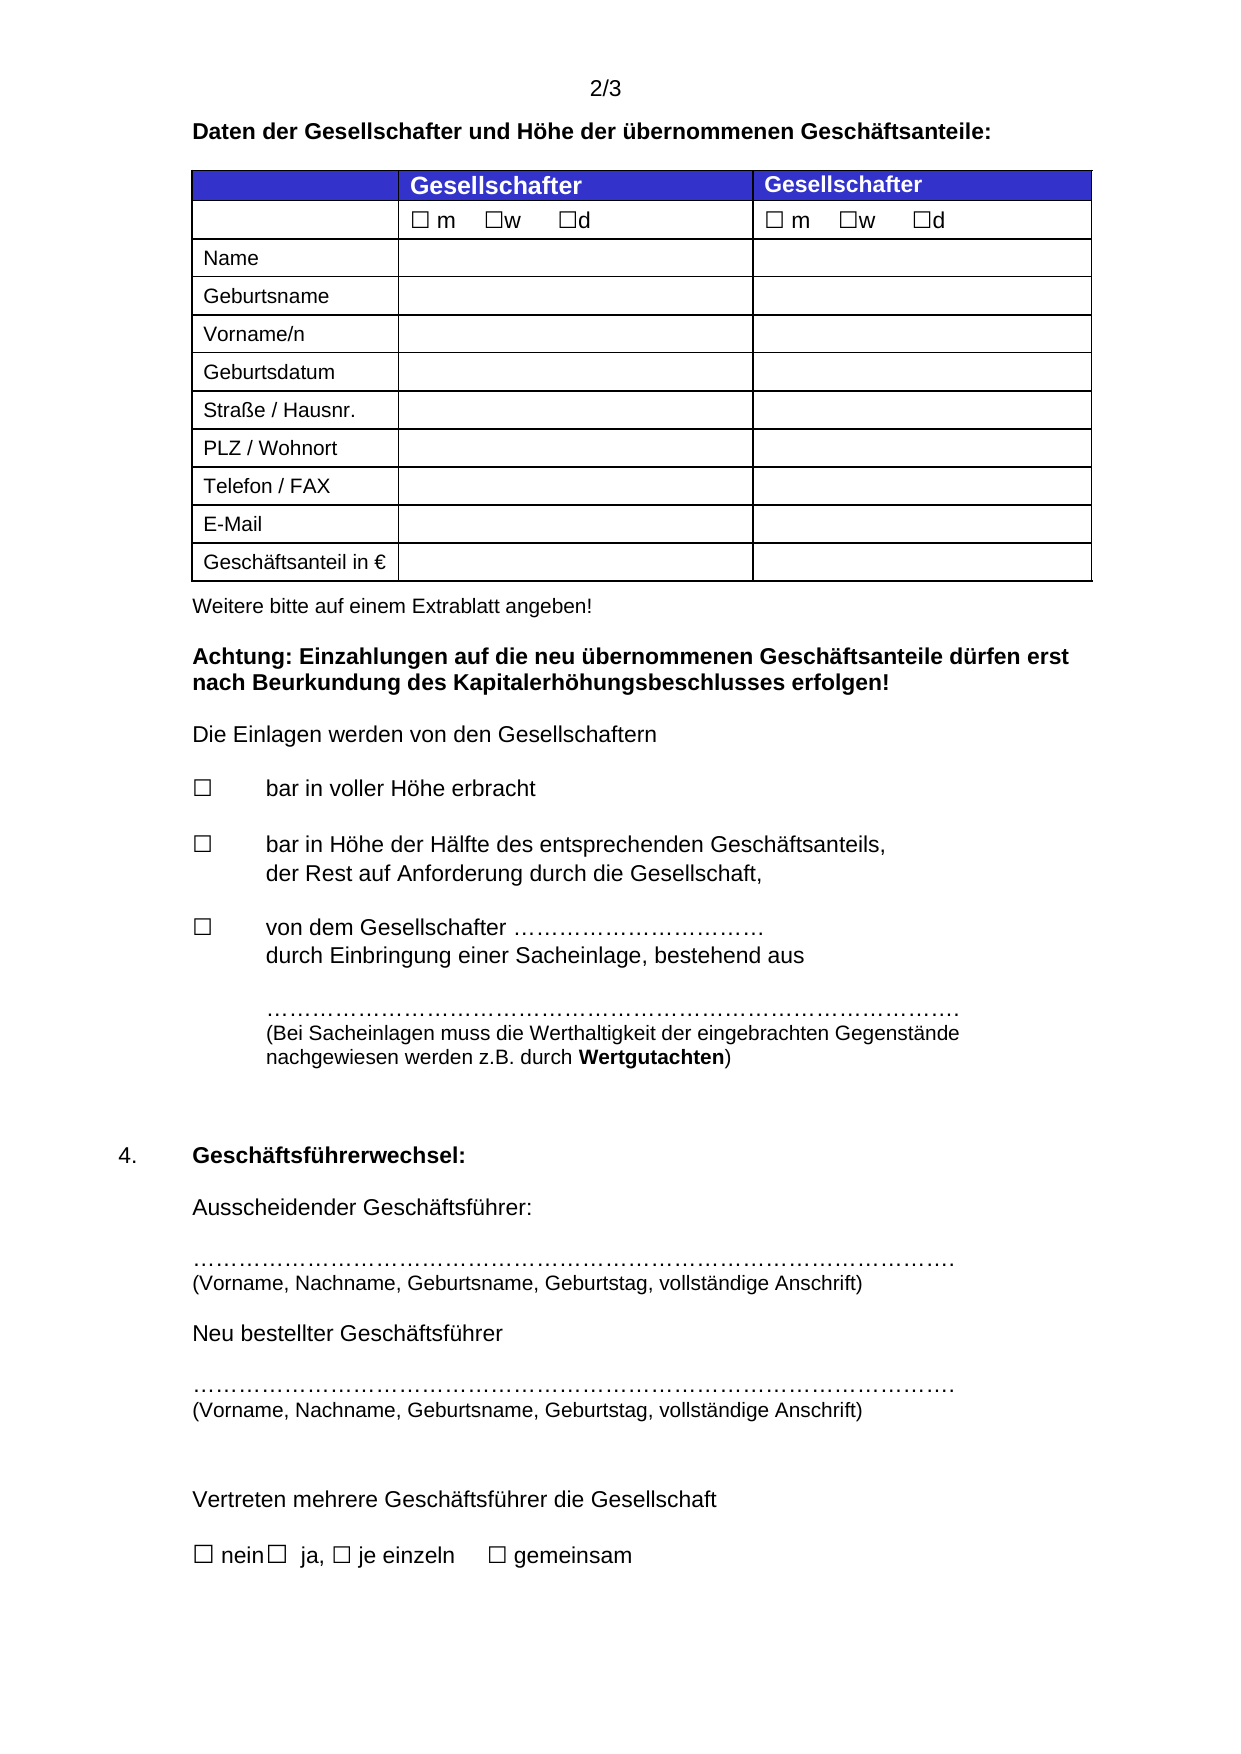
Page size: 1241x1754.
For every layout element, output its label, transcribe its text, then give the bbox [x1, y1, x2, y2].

list ………………………………………………………………………………………. (Vorname, Nachname, Geburtsname, Geburtstag, vollständige Anschrift) [192, 1371, 1092, 1422]
subtitle Geschäftsführerwechsel: [118, 1142, 1092, 1168]
list von dem Gesellschafter …………………………… durch Einbringung einer Sacheinlage, bestehend aus ………………………………………………………………………………. [192, 911, 1092, 1021]
subtitle Daten der Gesellschafter und Höhe der übernommenen Geschäftsanteile: [192, 118, 1092, 144]
table_cell Vorname/n [193, 316, 398, 352]
table_cell [399, 544, 752, 580]
table_cell Name [193, 240, 398, 276]
list Weitere bitte auf einem Extrablatt angeben! [192, 594, 1092, 618]
table_cell Straße / Hausnr. [193, 392, 398, 428]
table_cell [754, 392, 1091, 428]
list Vertreten mehrere Geschäftsführer die Gesellschaft [192, 1486, 1092, 1512]
table_cell m w d [754, 201, 1091, 238]
list bar in voller Höhe erbracht [192, 772, 1092, 803]
table_cell [399, 468, 752, 504]
table_cell [754, 506, 1091, 542]
table_cell [399, 240, 752, 276]
table_cell E-Mail [193, 506, 398, 542]
list Ausscheidender Geschäftsführer: [192, 1193, 1092, 1220]
table_cell [754, 316, 1091, 352]
table_cell [754, 468, 1091, 504]
table_cell [399, 353, 752, 390]
table_cell [754, 430, 1091, 466]
table_cell [399, 506, 752, 542]
table_cell [399, 392, 752, 428]
list Neu bestellter Geschäftsführer [192, 1320, 1092, 1346]
table_header [193, 171, 398, 200]
table_cell [193, 201, 398, 238]
table_header Gesellschafter [399, 171, 752, 200]
table_cell [399, 316, 752, 352]
table_cell Telefon / FAX [193, 468, 398, 504]
table_cell Geburtsname [193, 277, 398, 314]
table_cell m w d [399, 201, 752, 238]
table_header Gesellschafter [754, 171, 1091, 200]
list ………………………………………………………………………………………. (Vorname, Nachname, Geburtsname, Geburtstag, vollständige Anschrift) [192, 1245, 1092, 1295]
list Die Einlagen werden von den Gesellschaftern [192, 721, 1092, 747]
list bar in Höhe der Hälfte des entsprechenden Geschäftsanteils, der Rest auf Anforderung durch die Gesellschaft, [192, 828, 1092, 886]
table_cell [754, 277, 1091, 314]
table_cell PLZ / Wohnort [193, 430, 398, 466]
table_cell [399, 430, 752, 466]
list nein ja, je einzeln gemeinsam [192, 1537, 1092, 1571]
table_cell [754, 240, 1091, 276]
table_cell Geschäftsanteil in € [193, 544, 398, 580]
list (Bei Sacheinlagen muss die Werthaltigkeit der eingebrachten Gegenstände nachgewiesen werden z.B. durch Wertgutachten) [266, 1021, 1092, 1069]
table_cell [754, 544, 1091, 580]
table_cell Geburtsdatum [193, 353, 398, 390]
list Achtung: Einzahlungen auf die neu übernommenen Geschäftsanteile dürfen erst nach Beurkundung des Kapitalerhöhungsbeschlusses erfolgen! [192, 643, 1092, 696]
table_cell [399, 277, 752, 314]
table_cell [754, 353, 1091, 390]
